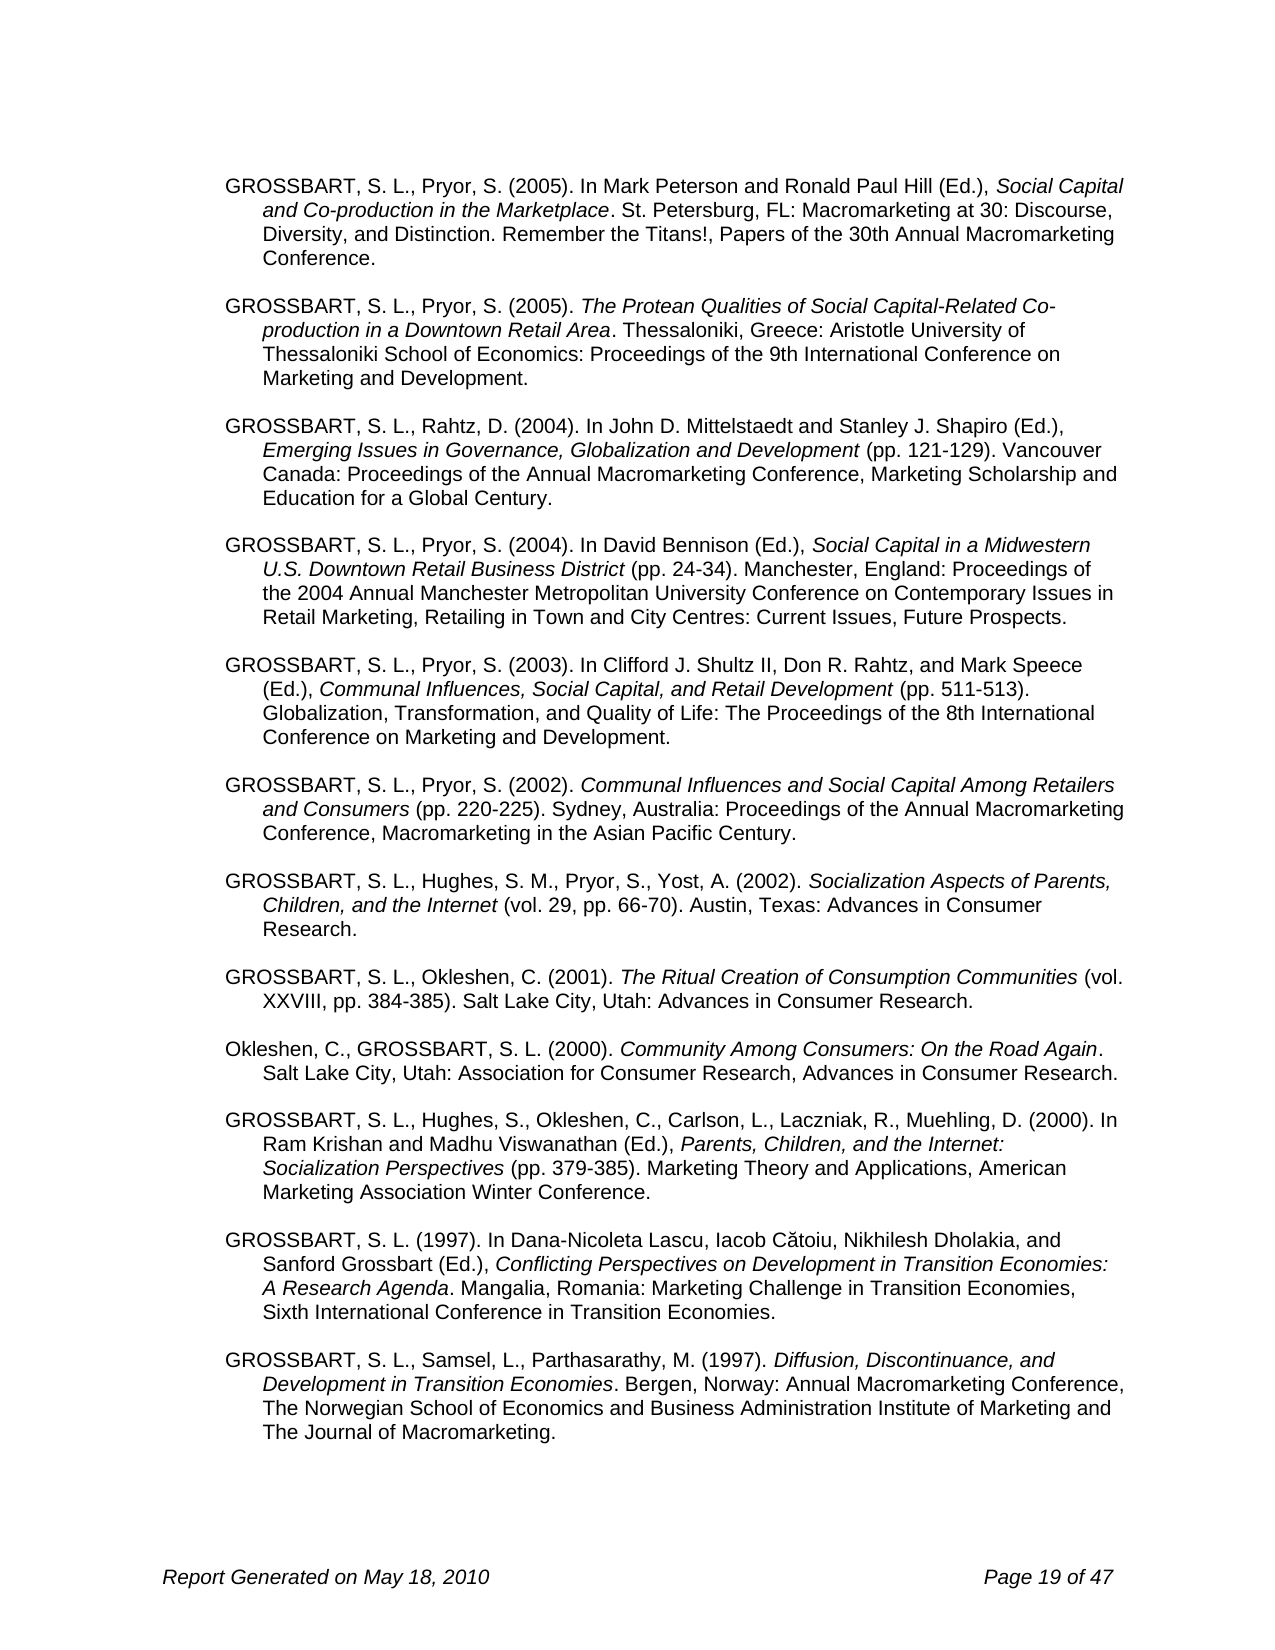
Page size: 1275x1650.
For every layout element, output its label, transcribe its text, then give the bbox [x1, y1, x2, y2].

text GROSSBART, S. L., Pryor, S. (2004). In David Bennison (Ed.), Social Capital in a Midwestern U.S. Downtown Retail Business District (pp. 24-34). Manchester, England: Proceedings of the 2004 Annual Manchester Metropolitan University Conference on Contemporary Issues in Retail Marketing, Retailing in Town and City Centres: Current Issues, Future Prospects. [225, 533, 1125, 629]
text GROSSBART, S. L., Hughes, S., Okleshen, C., Carlson, L., Laczniak, R., Muehling, D. (2000). In Ram Krishan and Madhu Viswanathan (Ed.), Parents, Children, and the Internet: Socialization Perspectives (pp. 379-385). Marketing Theory and Applications, American Marketing Association Winter Conference. [225, 1108, 1125, 1204]
text GROSSBART, S. L., Rahtz, D. (2004). In John D. Mittelstaedt and Stanley J. Shapiro (Ed.), Emerging Issues in Governance, Globalization and Development (pp. 121-129). Vancouver Canada: Proceedings of the Annual Macromarketing Conference, Marketing Scholarship and Education for a Global Century. [225, 413, 1125, 509]
text GROSSBART, S. L. (1997). In Dana-Nicoleta Lascu, Iacob Cătoiu, Nikhilesh Dholakia, and Sanford Grossbart (Ed.), Conflicting Perspectives on Development in Transition Economies: A Research Agenda. Mangalia, Romania: Marketing Challenge in Transition Economies, Sixth International Conference in Transition Economies. [225, 1228, 1125, 1324]
text GROSSBART, S. L., Okleshen, C. (2001). The Ritual Creation of Consumption Communities (vol. XXVIII, pp. 384-385). Salt Lake City, Utah: Advances in Consumer Research. [225, 964, 1125, 1012]
text Okleshen, C., GROSSBART, S. L. (2000). Community Among Consumers: On the Road Again. Salt Lake City, Utah: Association for Consumer Research, Advances in Consumer Research. [225, 1036, 1125, 1084]
text GROSSBART, S. L., Pryor, S. (2002). Communal Influences and Social Capital Among Retailers and Consumers (pp. 220-225). Sydney, Australia: Proceedings of the Annual Macromarketing Conference, Macromarketing in the Asian Pacific Century. [225, 773, 1125, 845]
text GROSSBART, S. L., Hughes, S. M., Pryor, S., Yost, A. (2002). Socialization Aspects of Parents, Children, and the Internet (vol. 29, pp. 66-70). Austin, Texas: Advances in Consumer Research. [225, 869, 1125, 941]
text GROSSBART, S. L., Pryor, S. (2005). In Mark Peterson and Ronald Paul Hill (Ed.), Social Capital and Co-production in the Marketplace. St. Petersburg, FL: Macromarketing at 30: Discourse, Diversity, and Distinction. Remember the Titans!, Papers of the 30th Annual Macromarketing Conference. [225, 174, 1125, 270]
text GROSSBART, S. L., Pryor, S. (2005). The Protean Qualities of Social Capital-Related Co-production in a Downtown Retail Area. Thessaloniki, Greece: Aristotle University of Thessaloniki School of Economics: Proceedings of the 9th International Conference on Marketing and Development. [225, 294, 1125, 389]
text GROSSBART, S. L., Samsel, L., Parthasarathy, M. (1997). Diffusion, Discontinuance, and Development in Transition Economies. Bergen, Norway: Annual Macromarketing Conference, The Norwegian School of Economics and Business Administration Institute of Marketing and The Journal of Macromarketing. [225, 1348, 1125, 1444]
text GROSSBART, S. L., Pryor, S. (2003). In Clifford J. Shultz II, Don R. Rahtz, and Mark Speece (Ed.), Communal Influences, Social Capital, and Retail Development (pp. 511-513). Globalization, Transformation, and Quality of Life: The Proceedings of the 8th International Conference on Marketing and Development. [225, 653, 1125, 749]
